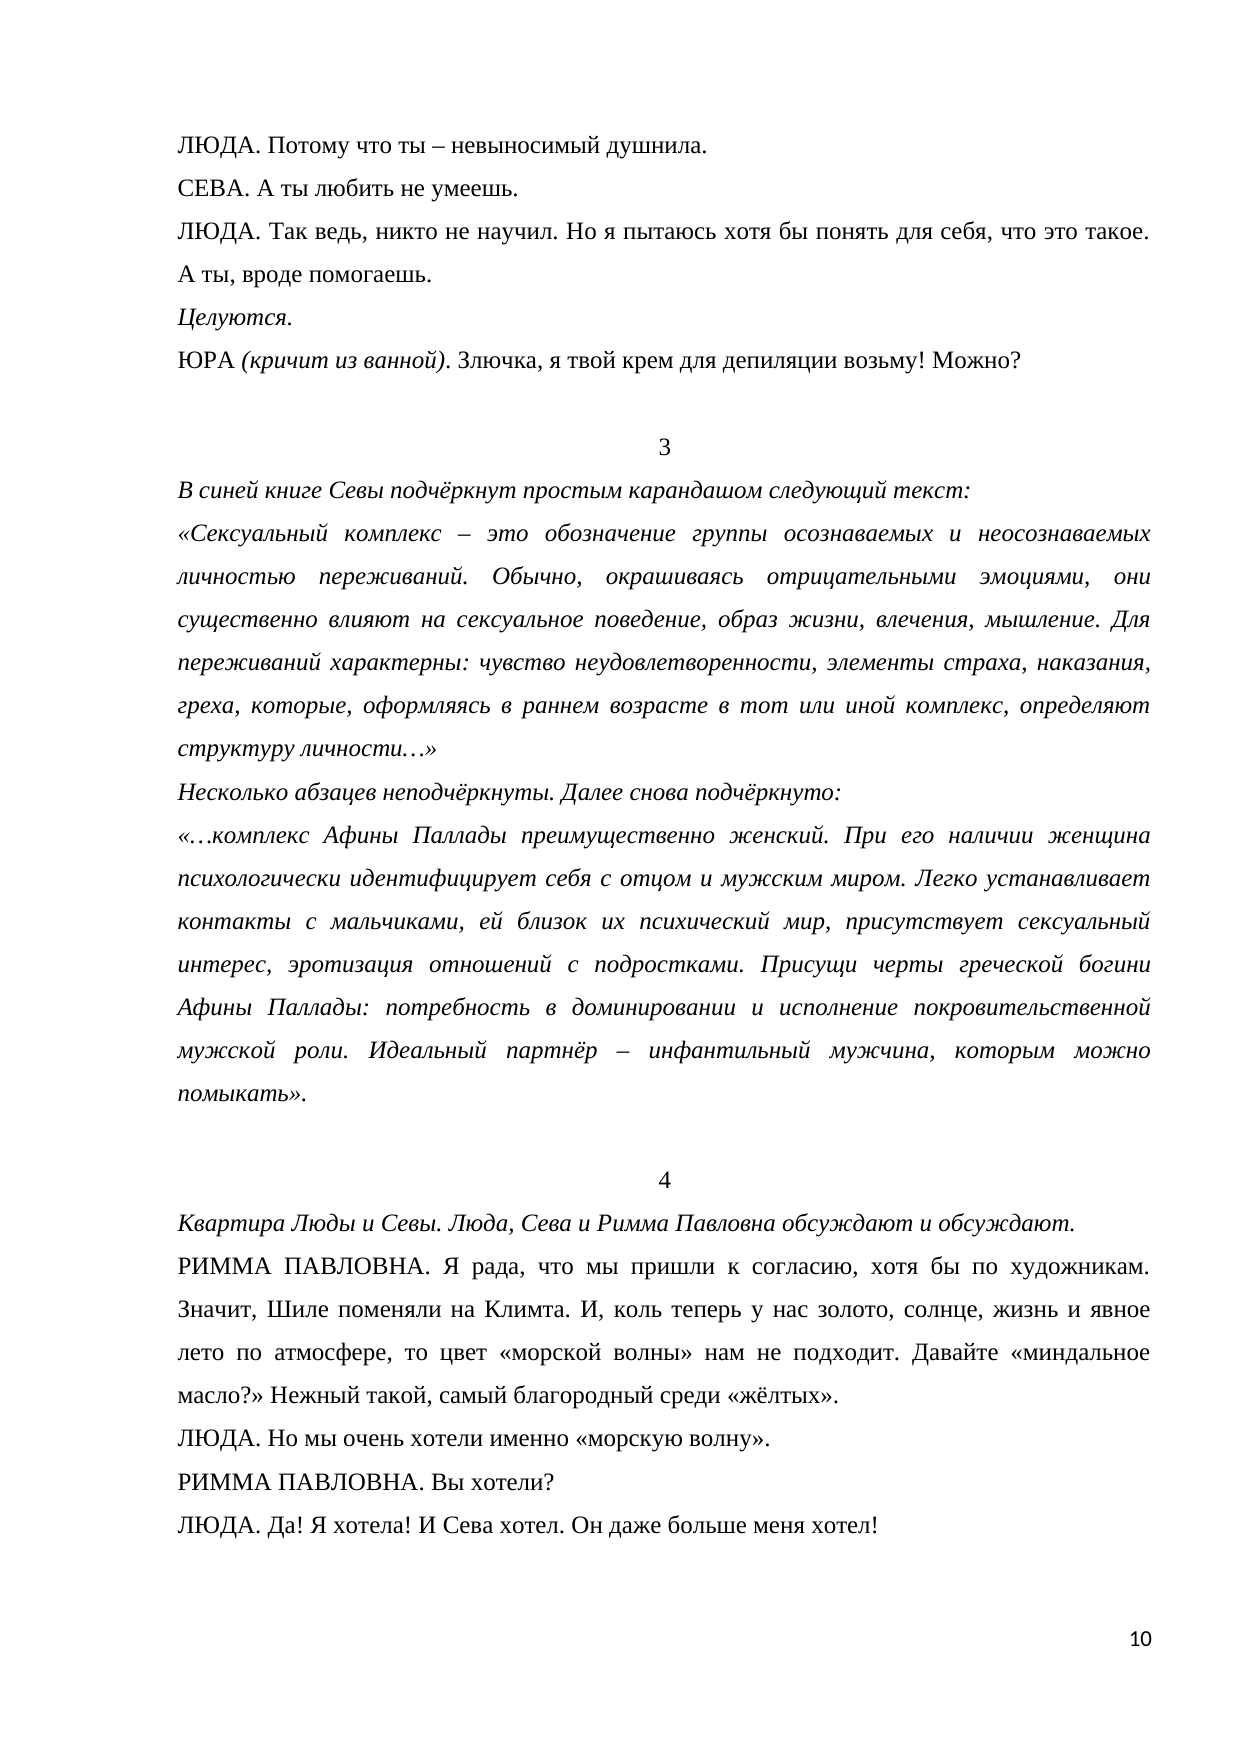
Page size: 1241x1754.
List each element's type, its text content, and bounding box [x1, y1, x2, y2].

text «…комплекс Афины Паллады преимущественно женский. При его наличии женщина психологически идентифицирует себя с отцом и мужским миром. Легко устанавливает контакты с мальчиками, ей близок их психический мир, присутствует сексуальный интерес, эротизация отношений с подростками. Присущи черты греческой богини Афины Паллады: потребность в доминировании и исполнение покровительственной мужской роли. Идеальный партнёр – инфантильный мужчина, которым можно помыкать». [177, 820, 1152, 1107]
text Квартира Люды и Севы. Люда, Сева и Римма Павловна обсуждают и обсуждают. [177, 1208, 1152, 1237]
text В синей книге Севы подчёркнут простым карандашом следующий текст: [177, 475, 1152, 503]
text СЕВА. А ты любить не умеешь. [177, 173, 1152, 202]
text ЮРА (кричит из ванной). Злючка, я твой крем для депиляции возьму! Можно? [177, 345, 1152, 374]
text ЛЮДА. Но мы очень хотели именно «морскую волну». [177, 1423, 1152, 1452]
text 3 [177, 432, 1152, 460]
text Несколько абзацев неподчёркнуты. Далее снова подчёркнуто: [177, 777, 1152, 805]
text «Сексуальный комплекс – это обозначение группы осознаваемых и неосознаваемых личностью переживаний. Обычно, окрашиваясь отрицательными эмоциями, они существенно влияют на сексуальное поведение, образ жизни, влечения, мышление. Для переживаний характерны: чувство неудовлетворенности, элементы страха, наказания, греха, которые, оформляясь в раннем возрасте в тот или иной комплекс, определяют структуру личности…» [177, 518, 1152, 762]
text РИММА ПАВЛОВНА. Вы хотели? [177, 1467, 1152, 1495]
text ЛЮДА. Так ведь, никто не научил. Но я пытаюсь хотя бы понять для себя, что это такое. А ты, вроде помогаешь. [177, 216, 1152, 288]
text Целуются. [177, 302, 1152, 331]
text 4 [177, 1165, 1152, 1193]
text РИММА ПАВЛОВНА. Я рада, что мы пришли к согласию, хотя бы по художникам. Значит, Шиле поменяли на Климта. И, коль теперь у нас золото, солнце, жизнь и явное лето по атмосфере, то цвет «морской волны» нам не подходит. Давайте «миндальное масло?» Нежный такой, самый благородный среди «жёлтых». [177, 1251, 1152, 1409]
text ЛЮДА. Да! Я хотела! И Сева хотел. Он даже больше меня хотел! [177, 1510, 1152, 1538]
text ЛЮДА. Потому что ты – невыносимый душнила. [177, 130, 1152, 158]
